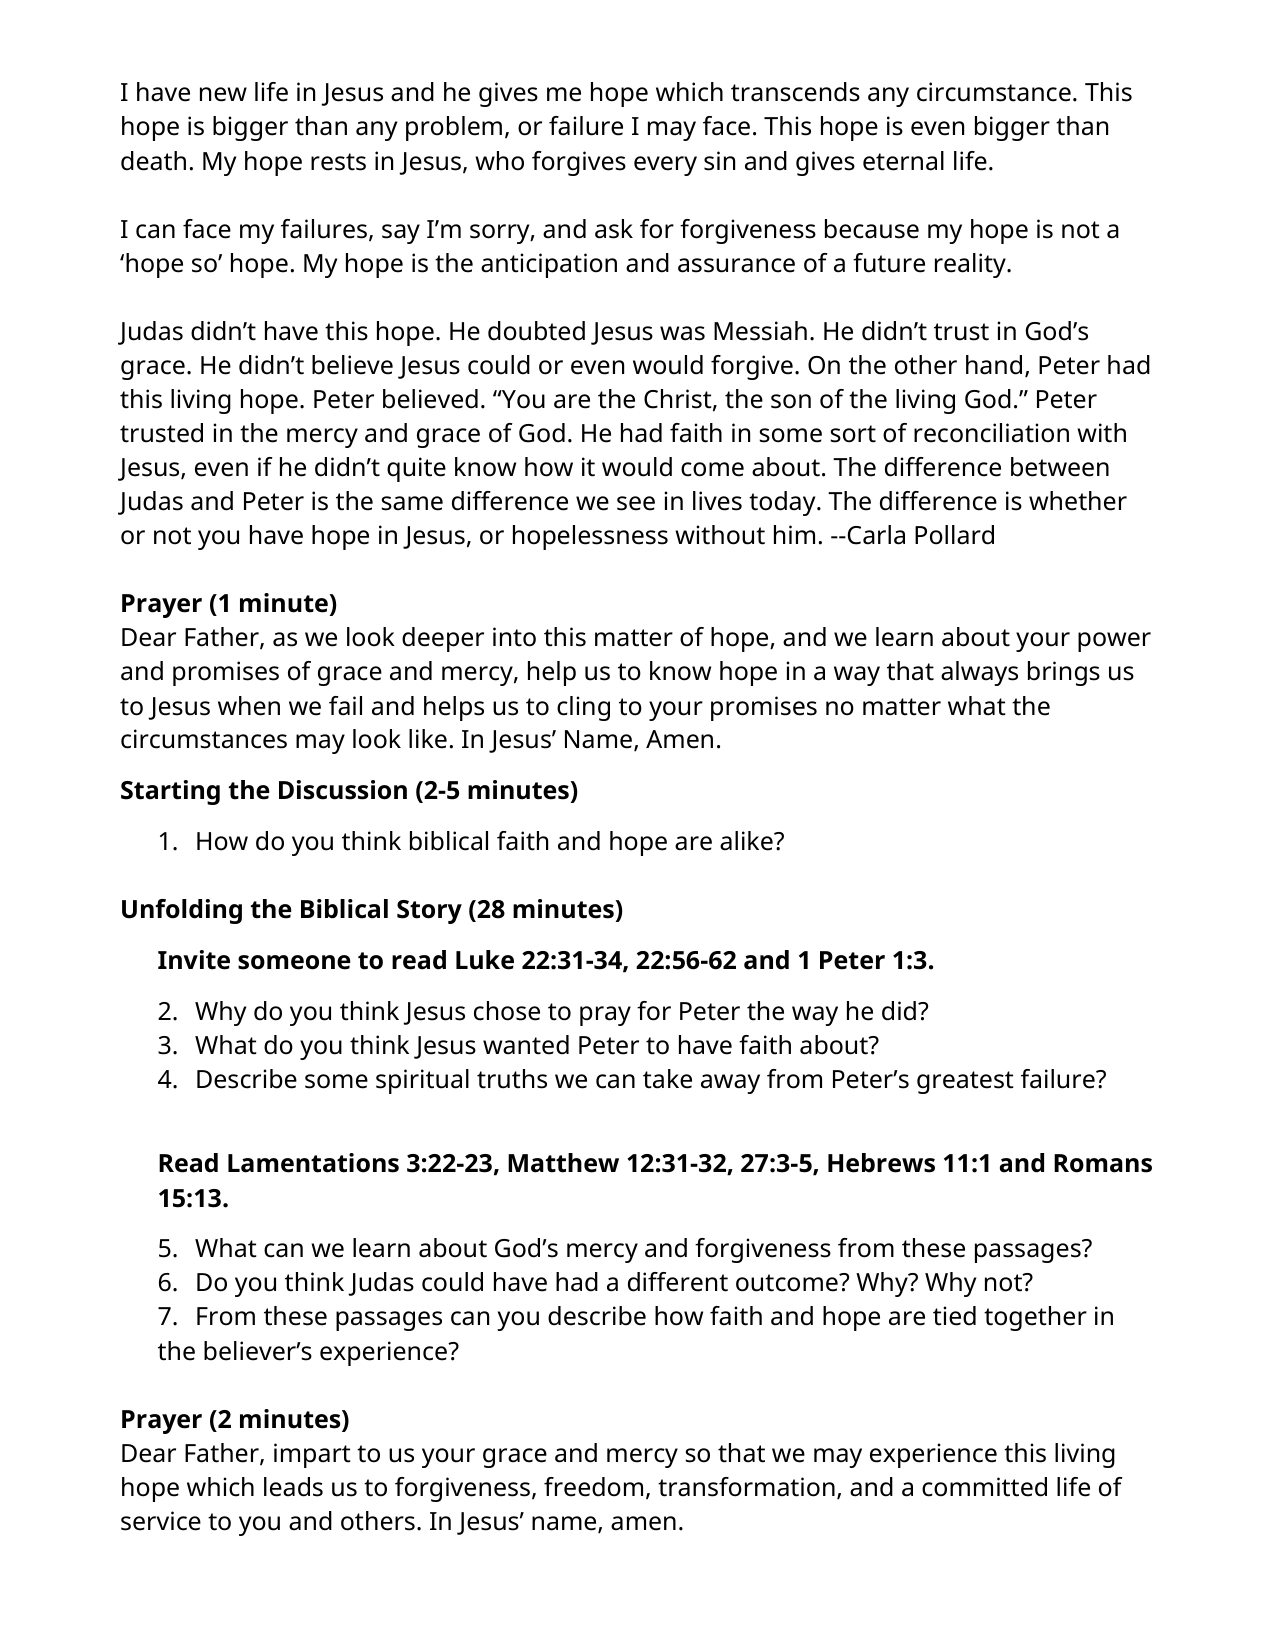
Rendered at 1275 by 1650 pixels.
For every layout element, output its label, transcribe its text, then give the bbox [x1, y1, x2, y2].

text Invite someone to read Luke 22:31-34, 22:56-62 and 1 Peter 1:3. [157, 942, 1155, 977]
text 7. From these passages can you describe how faith and hope are tied together in the believer’s experience? [157, 1299, 1155, 1367]
text I have new life in Jesus and he gives me hope which transcends any circumstance. This hope is bigger than any problem, or failure I may face. This hope is even bigger than death. My hope rests in Jesus, who forgives every sin and gives eternal life. [120, 75, 1155, 177]
text Dear Father, impart to us your grace and mercy so that we may experience this living hope which leads us to forgiveness, freedom, transformation, and a committed life of service to you and others. In Jesus’ name, amen. [120, 1435, 1155, 1537]
text Read Lamentations 3:22-23, Matthew 12:31-32, 27:3-5, Hebrews 11:1 and Romans 15:13. [157, 1146, 1155, 1214]
text Prayer (1 minute) [120, 586, 1155, 620]
text 2. Why do you think Jesus chose to pray for Peter the way he did? [157, 993, 1155, 1027]
text Unfolding the Biblical Story (28 minutes) [120, 892, 1155, 926]
text 4. Describe some spiritual truths we can take away from Peter’s greatest failure? [157, 1061, 1155, 1095]
text I can face my failures, say I’m sorry, and ask for forgiveness because my hope is not a ‘hope so’ hope. My hope is the anticipation and assurance of a future reality. [120, 211, 1155, 279]
text 3. What do you think Jesus wanted Peter to have faith about? [157, 1027, 1155, 1061]
text Judas didn’t have this hope. He doubted Jesus was Messiah. He didn’t trust in God’s grace. He didn’t believe Jesus could or even would forgive. On the other hand, Peter had this living hope. Peter believed. “You are the Christ, the son of the living God.” Peter trusted in the mercy and grace of God. He had faith in some sort of reconciliation with Jesus, even if he didn’t quite know how it would come about. The difference between Judas and Peter is the same difference we see in lives today. The difference is whether or not you have hope in Jesus, or hopelessness without him. --Carla Pollard [120, 313, 1155, 552]
text 5. What can we learn about God’s mercy and forgiveness from these passages? [157, 1231, 1155, 1265]
list How do you think biblical faith and hope are alike? [157, 824, 1155, 858]
text Starting the Discussion (2-5 minutes) [120, 773, 1155, 807]
text Prayer (2 minutes) [120, 1401, 1155, 1435]
text Dear Father, as we look deeper into this matter of hope, and we learn about your power and promises of grace and mercy, help us to know hope in a way that always brings us to Jesus when we fail and helps us to cling to your promises no matter what the circumstances may look like. In Jesus’ Name, Amen. [120, 620, 1155, 756]
text 6. Do you think Judas could have had a different outcome? Why? Why not? [157, 1265, 1155, 1299]
